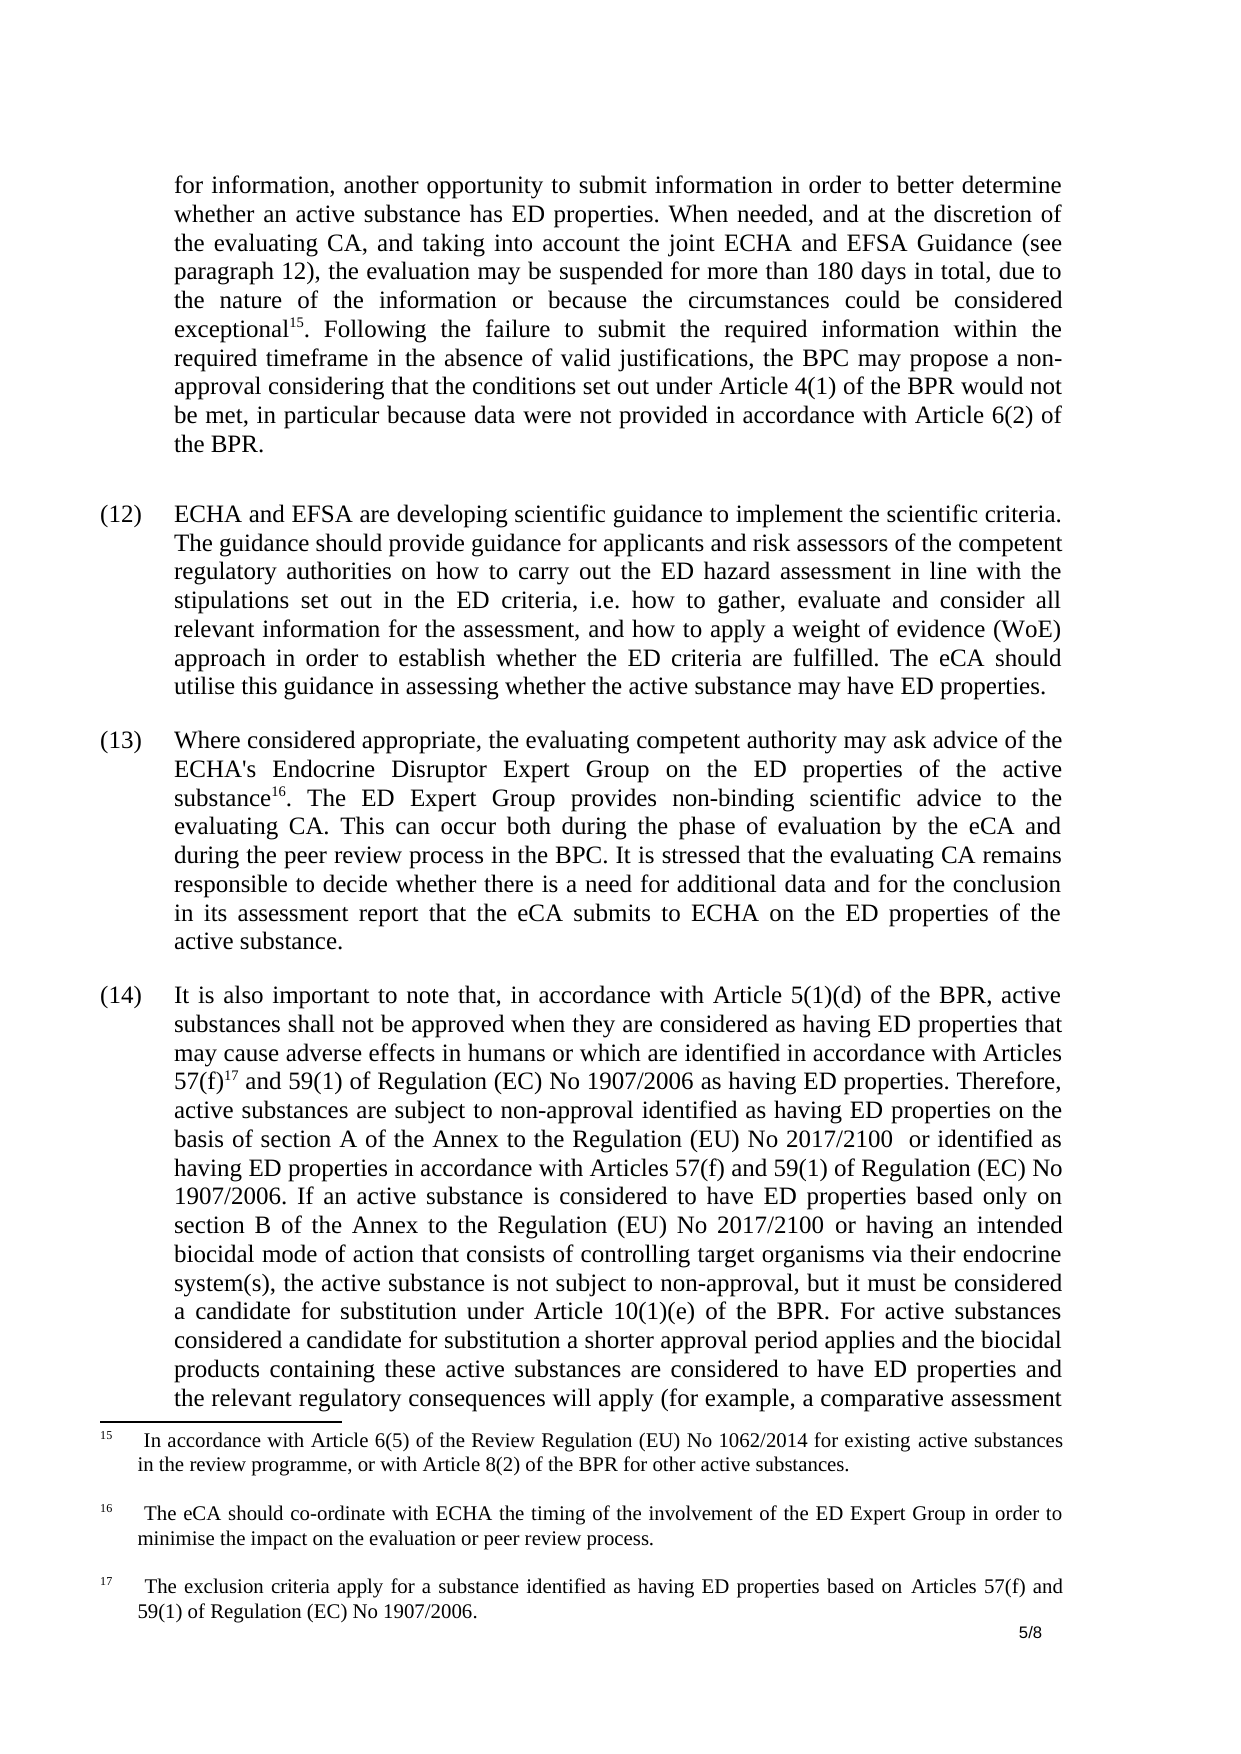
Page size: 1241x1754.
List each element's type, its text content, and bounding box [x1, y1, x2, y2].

list ECHA and EFSA are developing scientific guidance to implement the scientific criteria. The guidance should provide guidance for applicants and risk assessors of the competent regulatory authorities on how to carry out the ED hazard assessment in line with the stipulations set out in the ED criteria, i.e. how to gather, evaluate and consider all relevant information for the assessment, and how to apply a weight of evidence (WoE) approach in order to establish whether the ED criteria are fulfilled. The eCA should utilise this guidance in assessing whether the active substance may have ED properties. [100, 499, 1063, 700]
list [100, 980, 1063, 1411]
list In accordance with Article 90(2) of the BPR, the applicant must be given the opportunity to submit additional information. Furthermore, as the applications covered by this section are subject to the BPR rules, the eCA can require additional information in order to determine whether an active substance has ED properties. This can occur both during the evaluation phase by the eCA and during the peer review process in the BPC. The applicant should be provided with a reasonable period in which to submit the information, but no longer than necessary, as it is the case for any other type of information required during the examination of a substance. The applicant should be provided, where it is considered justified by the eCA to supplement the first requirement for information, another opportunity to submit information in order to better determine whether an active substance has ED properties. When needed, and at the discretion of the evaluating CA, and taking into account the joint ECHA and EFSA Guidance (see paragraph 12), the evaluation may be suspended for more than 180 days in total, due to the nature of the information or because the circumstances could be considered exceptional. Following the failure to submit the required information within the required timeframe in the absence of valid justifications, the BPC may propose a non-approval considering that the conditions set out under Article 4(1) of the BPR would not be met, in particular because data were not provided in accordance with Article 6(2) of the BPR. [100, 170, 1063, 458]
list Where considered appropriate, the evaluating competent authority may ask advice of the ECHA's Endocrine Disruptor Expert Group on the ED properties of the active substance. The ED Expert Group provides non-binding scientific advice to the evaluating CA. This can occur both during the phase of evaluation by the eCA and during the peer review process in the BPC. It is stressed that the evaluating CA remains responsible to decide whether there is a need for additional data and for the conclusion in its assessment report that the eCA submits to ECHA on the ED properties of the active substance. [100, 725, 1063, 955]
